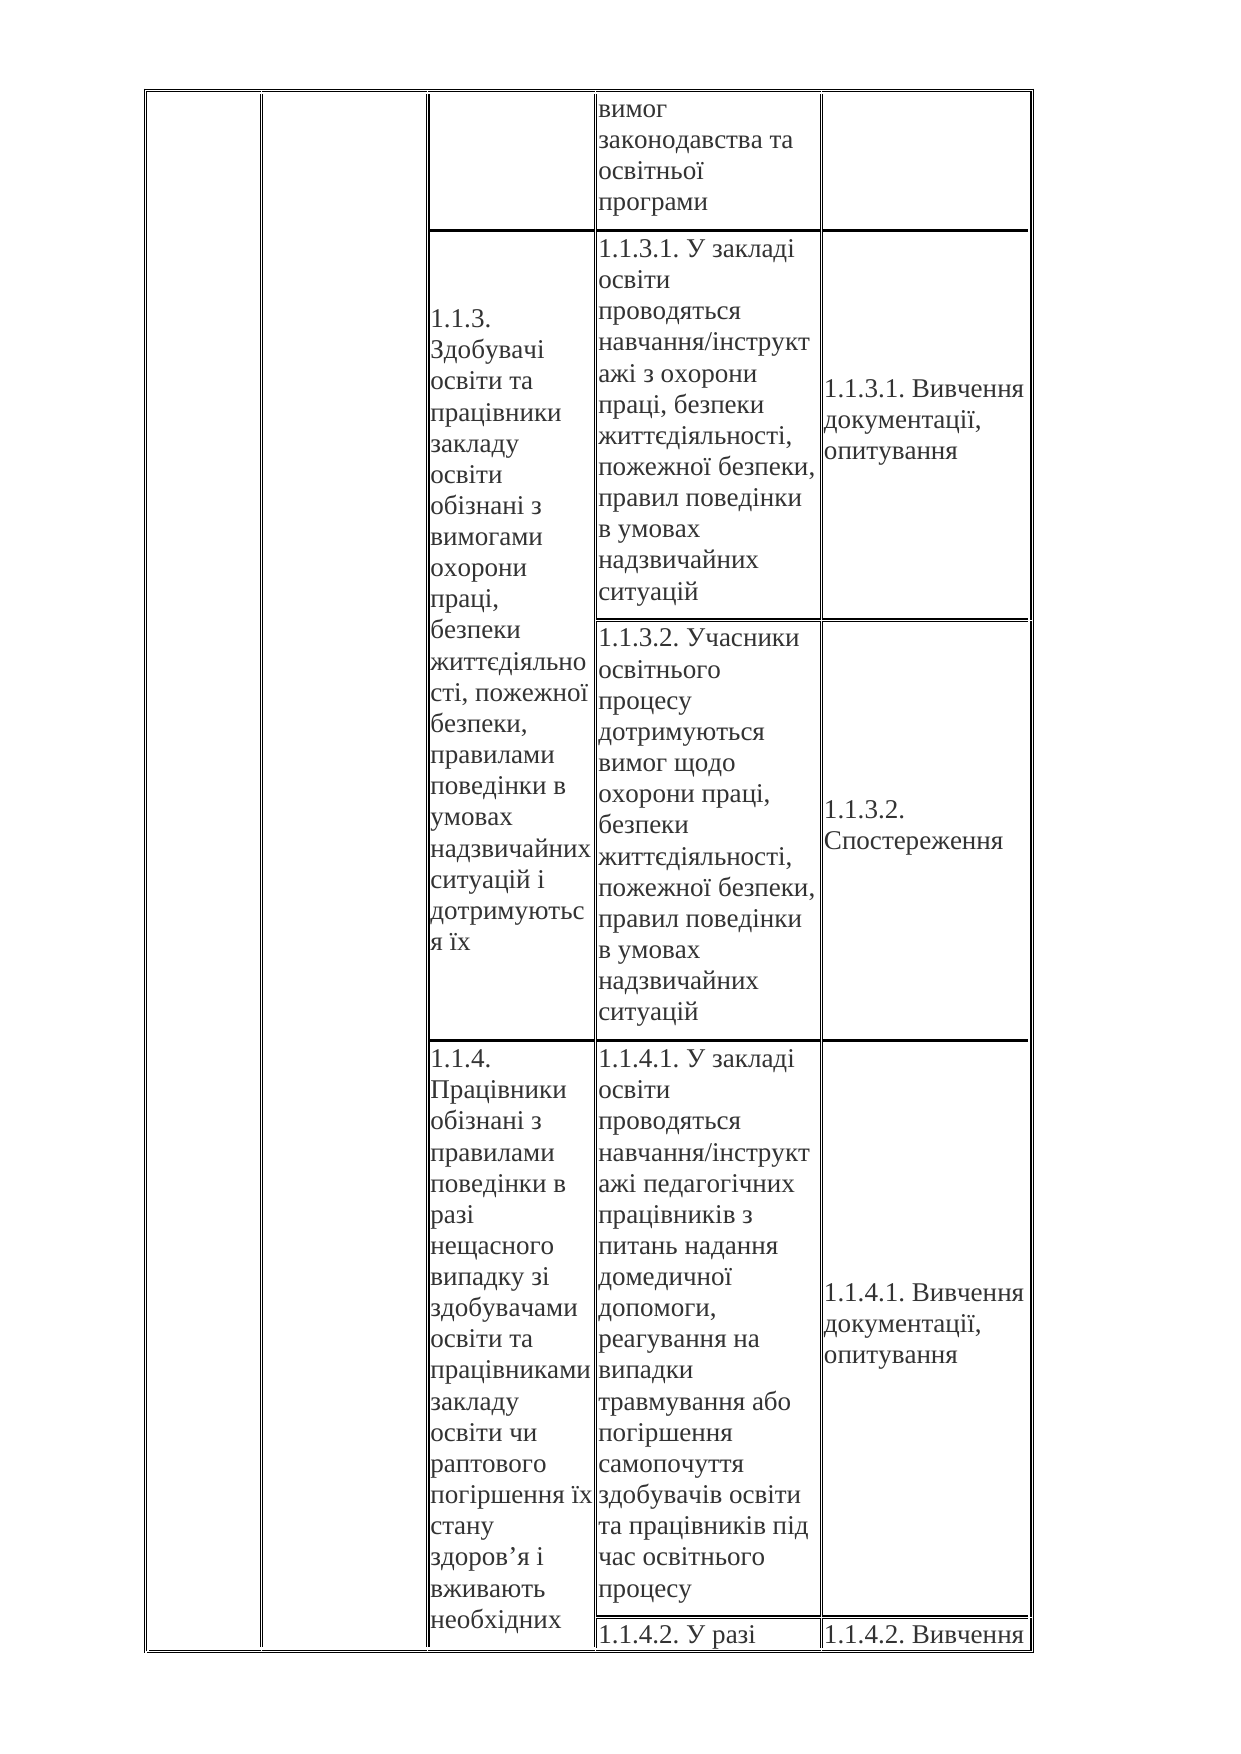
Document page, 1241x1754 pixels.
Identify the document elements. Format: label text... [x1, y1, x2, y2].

table_cell 1.1.3.1. У закладі освіти проводяться навчання/інструктажі з охорони праці, безпеки життєдіяльності, пожежної безпеки, правил поведінки в умовах надзвичайних ситуацій [597, 232, 820, 618]
table_cell 1.1.3. Здобувачі освіти та працівники закладу освіти обізнані з вимогами охорони праці, безпеки життєдіяльності, пожежної безпеки, правилами поведінки в умовах надзвичайних ситуацій і дотримуються їх [430, 232, 594, 1039]
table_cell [821, 92, 1030, 229]
table_cell 1.1.3.2. Спостереження [823, 618, 1031, 1039]
table_cell 1.1.3.1. Вивчення документації, опитування [823, 229, 1030, 618]
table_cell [596, 1619, 821, 1650]
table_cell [596, 92, 821, 229]
table_cell 1.1.4.1. Вивчення документації, опитування [823, 1039, 1030, 1615]
table_cell 1.1.4.1. У закладі освіти проводяться навчання/інструктажі педагогічних працівників з питань надання домедичної допомоги, реагування на випадки травмування або погіршення самопочуття здобувачів освіти та працівників під час освітнього процесу [597, 1042, 820, 1615]
table_cell 1.1.3.2. Учасники освітнього процесу дотримуються вимог щодо охорони праці, безпеки життєдіяльності, пожежної безпеки, правил поведінки в умовах надзвичайних ситуацій [597, 622, 820, 1039]
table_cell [821, 1615, 1031, 1650]
table_cell 1.1.4. Працівники обізнані з правилами поведінки в разі нещасного випадку зі здобувачами освіти та працівниками закладу освіти чи раптового погіршення їх стану здоров’я і вживають необхідних заходів у таких ситуаціях [428, 1042, 596, 1650]
